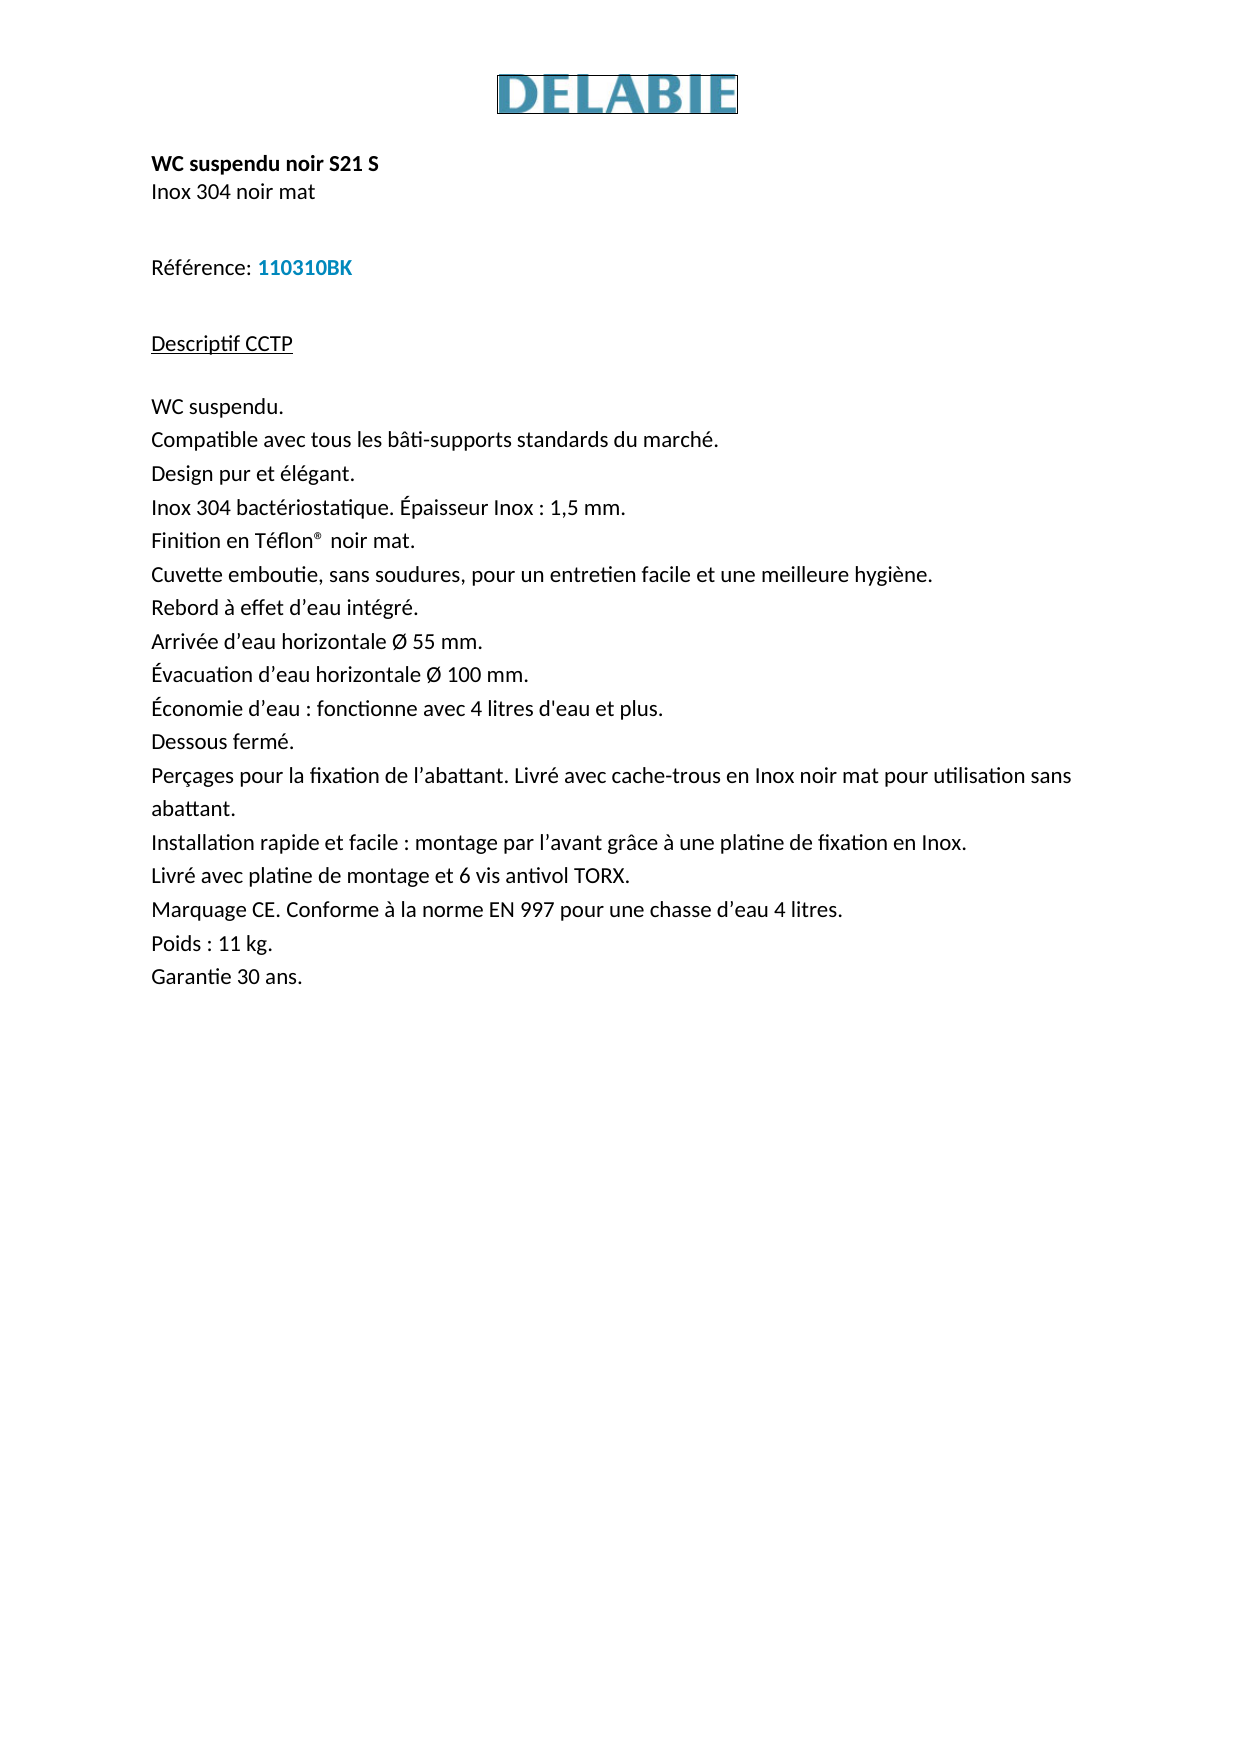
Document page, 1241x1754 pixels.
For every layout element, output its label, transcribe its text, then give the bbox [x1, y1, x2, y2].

text Perçages pour la fixation de l’abattant. Livré avec cache-trous en Inox noir mat pour utilisation sans abattant. [151, 761, 1084, 822]
picture [498, 76, 737, 113]
text Dessous fermé. [151, 727, 1084, 755]
text Finition en Téflon® noir mat. [151, 526, 1084, 554]
text Rebord à effet d’eau intégré. [151, 593, 1084, 621]
text Référence: 110310BK [151, 253, 1084, 281]
text Compatible avec tous les bâti-supports standards du marché. [151, 426, 1084, 453]
text Design pur et élégant. [151, 459, 1084, 487]
text Économie d’eau : fonctionne avec 4 litres d'eau et plus. [151, 694, 1084, 722]
text Descriptif CCTP [151, 329, 1084, 357]
text Garantie 30 ans. [151, 962, 1084, 990]
text Marquage CE. Conforme à la norme EN 997 pour une chasse d’eau 4 litres. [151, 895, 1084, 923]
text Cuvette emboutie, sans soudures, pour un entretien facile et une meilleure hygiène. [151, 560, 1084, 588]
text Inox 304 noir mat [151, 177, 1084, 205]
text WC suspendu noir S21 S [151, 149, 1084, 177]
text Livré avec platine de montage et 6 vis antivol TORX. [151, 862, 1084, 889]
text Arrivée d’eau horizontale Ø 55 mm. [151, 627, 1084, 655]
text Poids : 11 kg. [151, 929, 1084, 957]
text Évacuation d’eau horizontale Ø 100 mm. [151, 660, 1084, 688]
text WC suspendu. [151, 392, 1084, 420]
text Installation rapide et facile : montage par l’avant grâce à une platine de fixation en Inox. [151, 828, 1084, 856]
text Inox 304 bactériostatique. Épaisseur Inox : 1,5 mm. [151, 493, 1084, 521]
